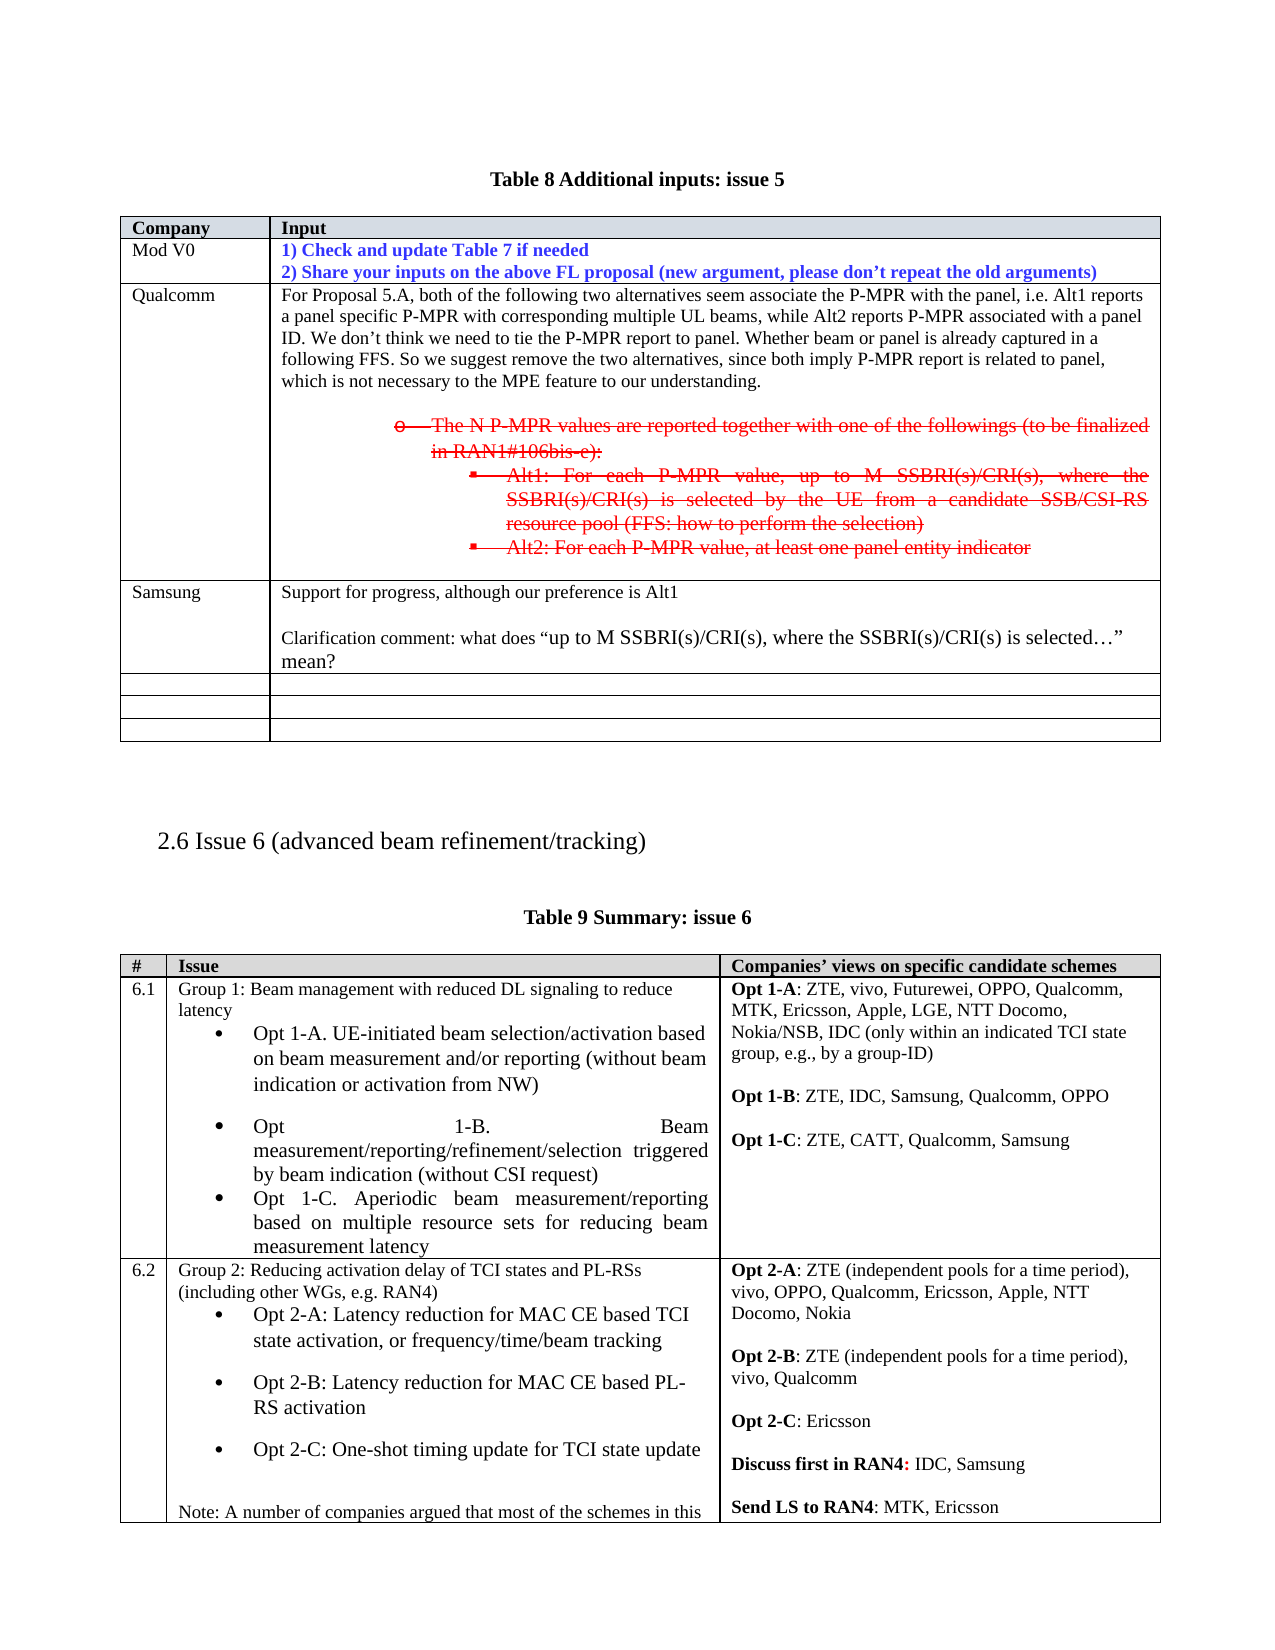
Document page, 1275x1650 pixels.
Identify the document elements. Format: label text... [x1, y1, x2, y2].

table_cell 6.2 [121, 1259, 166, 1522]
table_cell [121, 674, 269, 695]
text Table 9 Summary: issue 6 [120, 898, 1155, 936]
table_cell [271, 719, 1160, 741]
table_cell For Proposal 5.A, both of the following two alternatives seem associate the P-MPR with the panel, i.e. Alt1 reports a panel specific P-MPR with corresponding multiple UL beams, while Alt2 reports P-MPR associated with a panel ID. We don’t think we need to tie the P-MPR report to panel. Whether beam or panel is already captured in a following FFS. So we suggest remove the two alternatives, since both imply P-MPR report is related to panel, which is not necessary to the MPE feature to our understanding. The N P-MPR values are reported together with one of the followings (to be finalized in RAN1#106bis-e): Alt1: For each P-MPR value, up to M SSBRI(s)/CRI(s), where the SSBRI(s)/CRI(s) is selected by the UE from a candidate SSB/CSI-RS resource pool (FFS: how to perform the selection) Alt2: For each P-MPR value, at least one panel entity indicator [271, 284, 1160, 580]
table_cell Samsung [121, 581, 269, 673]
table_header Company [121, 217, 269, 238]
table_header Input [271, 217, 1160, 238]
table_cell 6.1 [121, 978, 166, 1258]
table_cell Opt 1-A: ZTE, vivo, Futurewei, OPPO, Qualcomm, MTK, Ericsson, Apple, LGE, NTT Docomo, Nokia/NSB, IDC (only within an indicated TCI state group, e.g., by a group-ID) Opt 1-B: ZTE, IDC, Samsung, Qualcomm, OPPO Opt 1-C: ZTE, CATT, Qualcomm, Samsung [721, 978, 1160, 1258]
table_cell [721, 1259, 1160, 1522]
table_header Companies’ views on specific candidate schemes [721, 955, 1160, 976]
table_header Issue [167, 955, 719, 976]
subtitle Issue 6 (advanced beam refinement/tracking) [157, 822, 1155, 860]
table_cell Mod V0 [121, 239, 269, 282]
text Table 8 Additional inputs: issue 5 [120, 159, 1155, 198]
table_header # [121, 955, 166, 976]
table_cell [121, 719, 269, 741]
table_cell [271, 674, 1160, 695]
table_cell [121, 696, 269, 718]
table_cell Group 1: Beam management with reduced DL signaling to reduce latency Opt 1-A. UE-initiated beam selection/activation based on beam measurement and/or reporting (without beam indication or activation from NW) Opt 1-B. Beam measurement/reporting/refinement/selection triggered by beam indication (without CSI request) Opt 1-C. Aperiodic beam measurement/reporting based on multiple resource sets for reducing beam measurement latency [167, 978, 719, 1258]
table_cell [167, 1259, 719, 1522]
table_cell 1) Check and update Table 7 if needed 2) Share your inputs on the above FL proposal (new argument, please don’t repeat the old arguments) [271, 239, 1160, 282]
table_cell Qualcomm [121, 284, 269, 580]
table_cell Support for progress, although our preference is Alt1 Clarification comment: what does “up to M SSBRI(s)/CRI(s), where the SSBRI(s)/CRI(s) is selected…” mean? [271, 581, 1160, 673]
table_cell [271, 696, 1160, 718]
